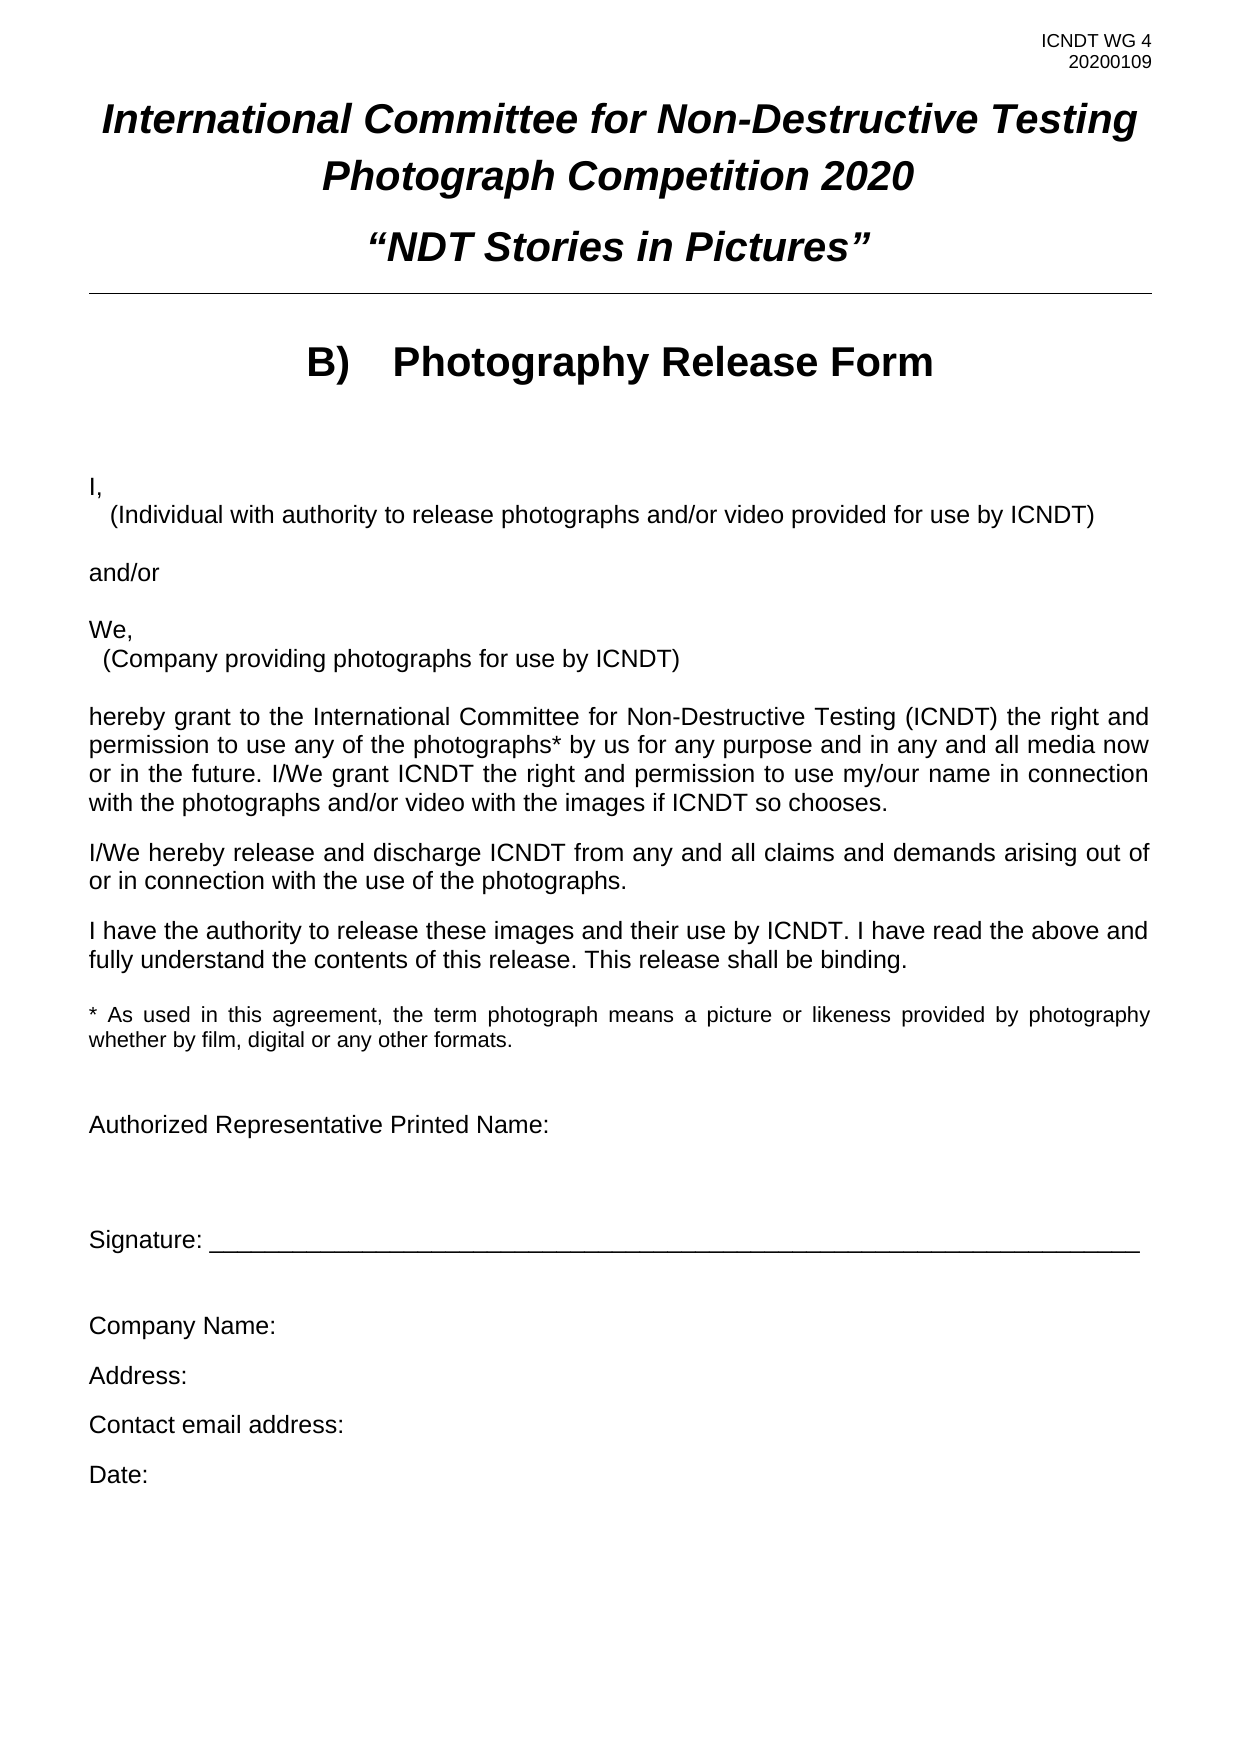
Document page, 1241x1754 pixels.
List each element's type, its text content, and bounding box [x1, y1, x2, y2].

text Authorized Representative Printed Name: [89, 1110, 1152, 1139]
text Contact email address: [89, 1410, 1152, 1439]
text Signature: ___________________________________________________________________ [89, 1225, 1152, 1254]
text I/We hereby release and discharge ICNDT from any and all claims and demands arising out of or in connection with the use of the photographs. [89, 837, 1152, 895]
text International Committee for Non-Destructive Testing [89, 89, 1152, 145]
text * As used in this agreement, the term photograph means a picture or likeness provided by photography whether by film, digital or any other formats. [89, 1002, 1152, 1052]
text (Individual with authority to release photographs and/or video provided for use by ICNDT) [89, 500, 1152, 529]
text and/or [89, 558, 1152, 587]
text Date: [89, 1460, 1152, 1489]
text I, [89, 472, 1152, 500]
list Photography Release Form [89, 337, 1152, 385]
text “NDT Stories in Pictures” [89, 222, 1152, 270]
text Company Name: [89, 1311, 1152, 1340]
text (Company providing photographs for use by ICNDT) [89, 644, 1152, 673]
text I have the authority to release these images and their use by ICNDT. I have read the above and fully understand the contents of this release. This release shall be binding. [89, 916, 1152, 973]
text Address: [89, 1361, 1152, 1389]
text Photograph Competition 2020 [89, 145, 1152, 201]
text hereby grant to the International Committee for Non-Destructive Testing (ICNDT) the right and permission to use any of the photographs* by us for any purpose and in any and all media now or in the future. I/We grant ICNDT the right and permission to use my/our name in connection with the photographs and/or video with the images if ICNDT so chooses. [89, 702, 1152, 817]
text We, [89, 615, 1152, 644]
